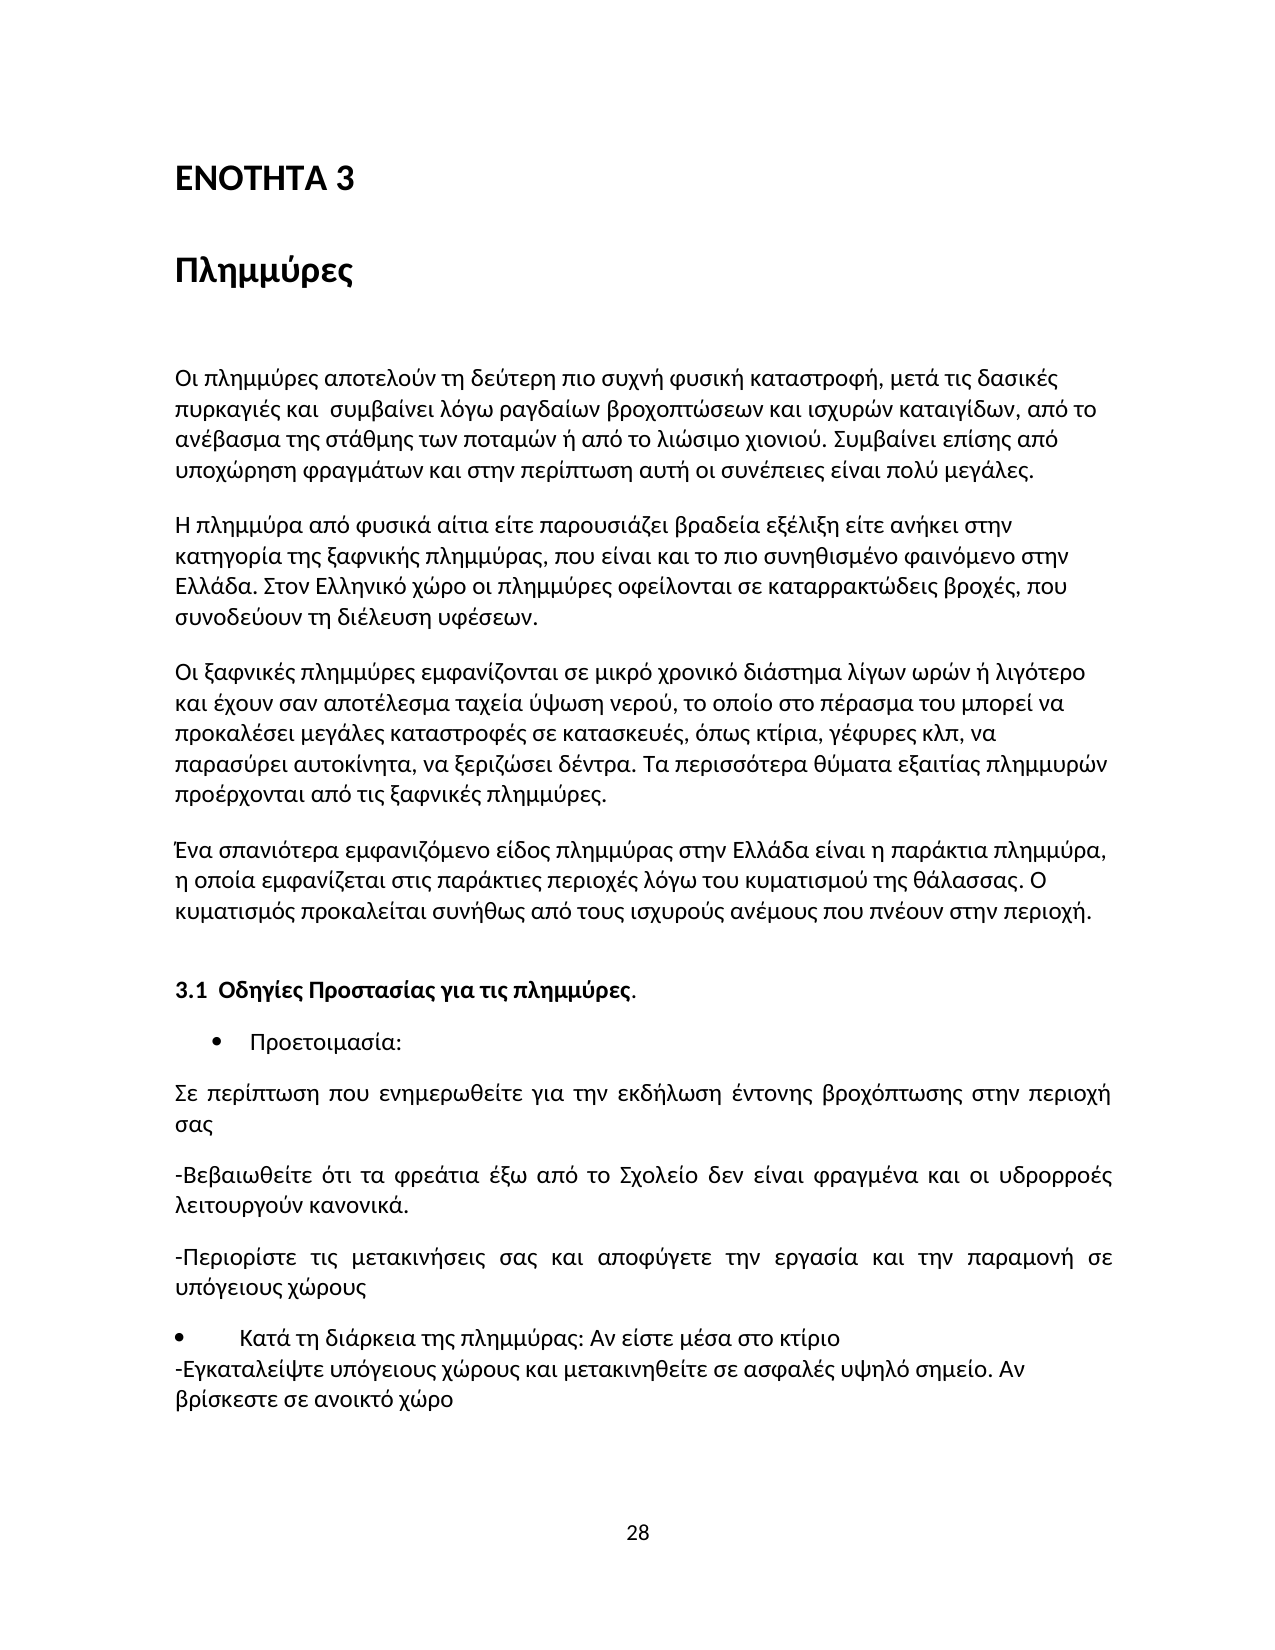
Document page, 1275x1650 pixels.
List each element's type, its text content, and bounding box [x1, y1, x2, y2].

text Η πλημμύρα από φυσικά αίτια είτε παρουσιάζει βραδεία εξέλιξη είτε ανήκει στην κατηγορία της ξαφνικής πλημμύρας, που είναι και το πιο συνηθισμένο φαινόμενο στην Ελλάδα. Στον Ελληνικό χώρο οι πλημμύρες οφείλονται σε καταρρακτώδεις βροχές, που συνοδεύουν τη διέλευση υφέσεων. [175, 509, 1074, 631]
text Οι ξαφνικές πλημμύρες εμφανίζονται σε μικρό χρονικό διάστημα λίγων ωρών ή λιγότερο και έχουν σαν αποτέλεσμα ταχεία ύψωση νερού, το οποίο στο πέρασμα του μπορεί να προκαλέσει μεγάλες καταστροφές σε κατασκευές, όπως κτίρια, γέφυρες κλπ, να [175, 656, 1090, 748]
text Σε περίπτωση που ενημερωθείτε για την εκδήλωση έντονης βροχόπτωσης στην περιοχή σας [175, 1077, 1117, 1138]
text -Βεβαιωθείτε ότι τα φρεάτια έξω από το Σχολείο δεν είναι φραγμένα και οι υδρορροές λειτουργούν κανονικά. [175, 1159, 1117, 1220]
text Οι πλημμύρες αποτελούν τη δεύτερη πιο συχνή φυσική καταστροφή, μετά τις δασικές πυρκαγιές και συμβαίνει λόγω ραγδαίων βροχοπτώσεων και ισχυρών καταιγίδων, από το [175, 362, 1101, 423]
text -Εγκαταλείψτε υπόγειους χώρους και μετακινηθείτε σε ασφαλές υψηλό σημείο. Αν βρίσκεστε σε ανοικτό χώρο [175, 1353, 1090, 1414]
text Ένα σπανιότερα εμφανιζόμενο είδος πλημμύρας στην Ελλάδα είναι η παράκτια πλημμύρα, η οποία εμφανίζεται στις παράκτιες περιοχές λόγω του κυματισμού της θάλασσας. Ο κυματισμός προκαλείται συνήθως από τους ισχυρούς ανέμους που πνέουν στην περιοχή. [175, 834, 1112, 926]
text  Προετοιμασία: [212, 1026, 1125, 1056]
text ανέβασμα της στάθμης των ποταμών ή από το λιώσιμο χιονιού. Συμβαίνει επίσης από υποχώρηση φραγμάτων και στην περίπτωση αυτή οι συνέπειες είναι πολύ μεγάλες. [175, 423, 1063, 484]
text 3.1 Οδηγίες Προστασίας για τις πλημμύρες. [175, 974, 1125, 1005]
text -Περιορίστε τις μετακινήσεις σας και αποφύγετε την εργασία και την παραμονή σε υπόγειους χώρους [175, 1241, 1117, 1302]
text  Κατά τη διάρκεια της πλημμύρας: Αν είστε μέσα στο κτίριο [175, 1323, 1090, 1353]
text Πλημμύρες [175, 246, 1125, 292]
text ΕΝΟΤΗΤΑ 3 [175, 154, 1125, 200]
text παρασύρει αυτοκίνητα, να ξεριζώσει δέντρα. Τα περισσότερα θύματα εξαιτίας πλημμυρών προέρχονται από τις ξαφνικές πλημμύρες. [175, 748, 1112, 809]
